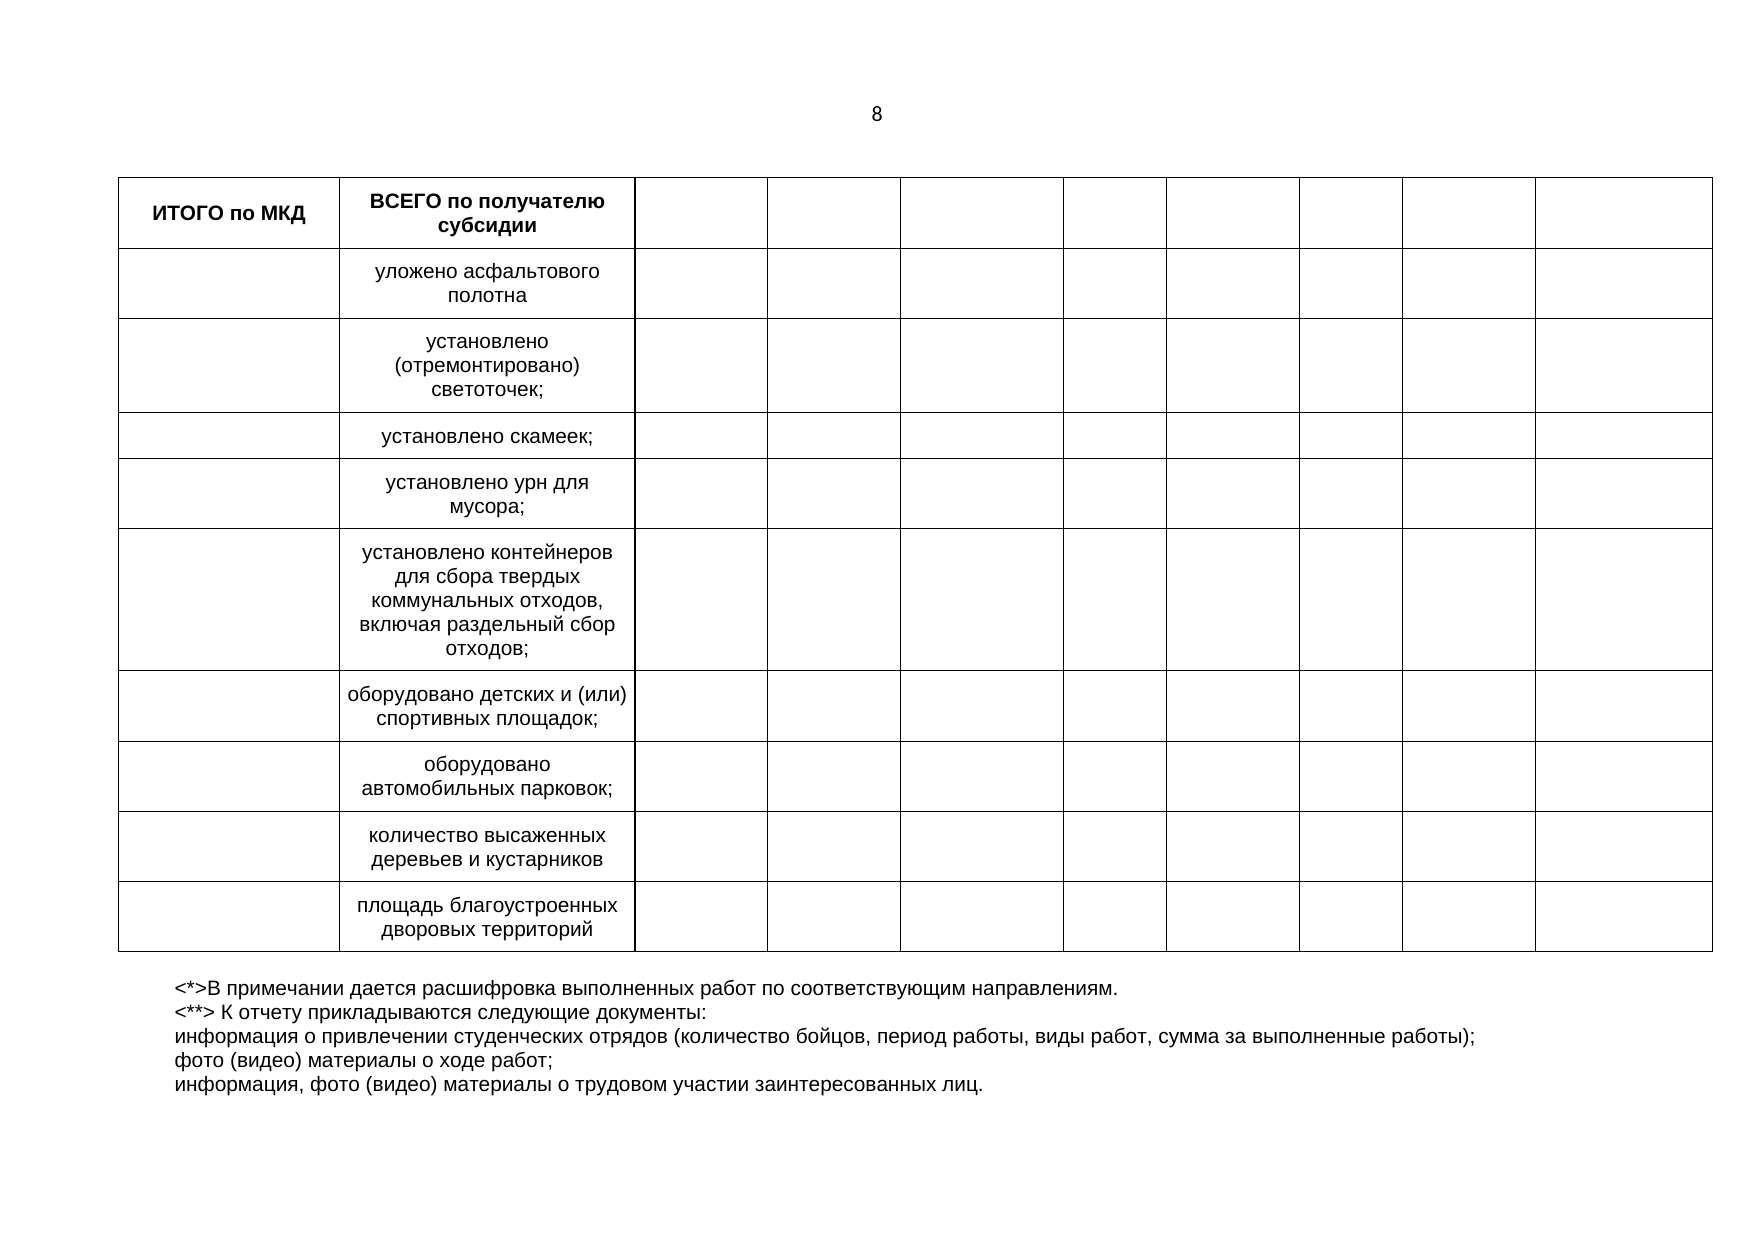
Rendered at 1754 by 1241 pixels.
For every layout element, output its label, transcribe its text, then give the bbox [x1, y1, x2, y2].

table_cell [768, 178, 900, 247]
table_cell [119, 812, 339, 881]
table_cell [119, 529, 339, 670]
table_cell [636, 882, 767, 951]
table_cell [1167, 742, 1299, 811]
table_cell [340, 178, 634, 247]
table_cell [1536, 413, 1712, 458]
text фото (видео) материалы о ходе работ; [118, 1048, 1636, 1072]
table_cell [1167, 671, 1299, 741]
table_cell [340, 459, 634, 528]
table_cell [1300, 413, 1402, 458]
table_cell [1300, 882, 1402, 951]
text информация, фото (видео) материалы о трудовом участии заинтересованных лиц. [118, 1072, 1636, 1096]
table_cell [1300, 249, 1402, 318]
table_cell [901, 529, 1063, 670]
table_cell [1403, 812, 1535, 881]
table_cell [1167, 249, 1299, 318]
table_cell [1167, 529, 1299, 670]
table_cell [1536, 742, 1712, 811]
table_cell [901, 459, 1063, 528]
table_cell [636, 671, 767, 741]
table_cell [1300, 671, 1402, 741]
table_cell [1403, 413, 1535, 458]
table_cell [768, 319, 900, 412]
text <*>В примечании дается расшифровка выполненных работ по соответствующим направлениям. [118, 976, 1636, 1000]
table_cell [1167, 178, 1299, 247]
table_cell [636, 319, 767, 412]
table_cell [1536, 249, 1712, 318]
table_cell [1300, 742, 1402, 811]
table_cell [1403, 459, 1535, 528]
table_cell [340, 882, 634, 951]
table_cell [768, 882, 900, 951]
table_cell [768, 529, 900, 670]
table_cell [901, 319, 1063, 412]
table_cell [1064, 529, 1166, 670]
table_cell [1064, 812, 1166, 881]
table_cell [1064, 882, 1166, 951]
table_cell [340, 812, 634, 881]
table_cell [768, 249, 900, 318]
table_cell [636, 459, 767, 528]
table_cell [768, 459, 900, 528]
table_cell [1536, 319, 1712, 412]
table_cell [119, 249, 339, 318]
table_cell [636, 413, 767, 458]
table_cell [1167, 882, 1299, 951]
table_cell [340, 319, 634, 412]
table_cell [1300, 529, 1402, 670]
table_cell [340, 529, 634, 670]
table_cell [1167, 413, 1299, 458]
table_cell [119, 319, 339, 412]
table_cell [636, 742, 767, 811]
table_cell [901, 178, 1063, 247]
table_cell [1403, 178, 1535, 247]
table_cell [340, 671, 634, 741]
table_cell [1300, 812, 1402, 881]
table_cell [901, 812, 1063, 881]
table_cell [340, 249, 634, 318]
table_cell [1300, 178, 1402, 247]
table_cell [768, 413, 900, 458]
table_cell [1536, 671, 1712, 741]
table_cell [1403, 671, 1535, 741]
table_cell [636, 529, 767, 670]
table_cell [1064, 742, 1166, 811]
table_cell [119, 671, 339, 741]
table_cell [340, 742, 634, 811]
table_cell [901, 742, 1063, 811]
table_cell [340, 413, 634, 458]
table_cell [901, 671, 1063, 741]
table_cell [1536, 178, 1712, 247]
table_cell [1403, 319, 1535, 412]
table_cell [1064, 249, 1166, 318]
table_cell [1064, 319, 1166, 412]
text <**> К отчету прикладываются следующие документы: [118, 1000, 1636, 1024]
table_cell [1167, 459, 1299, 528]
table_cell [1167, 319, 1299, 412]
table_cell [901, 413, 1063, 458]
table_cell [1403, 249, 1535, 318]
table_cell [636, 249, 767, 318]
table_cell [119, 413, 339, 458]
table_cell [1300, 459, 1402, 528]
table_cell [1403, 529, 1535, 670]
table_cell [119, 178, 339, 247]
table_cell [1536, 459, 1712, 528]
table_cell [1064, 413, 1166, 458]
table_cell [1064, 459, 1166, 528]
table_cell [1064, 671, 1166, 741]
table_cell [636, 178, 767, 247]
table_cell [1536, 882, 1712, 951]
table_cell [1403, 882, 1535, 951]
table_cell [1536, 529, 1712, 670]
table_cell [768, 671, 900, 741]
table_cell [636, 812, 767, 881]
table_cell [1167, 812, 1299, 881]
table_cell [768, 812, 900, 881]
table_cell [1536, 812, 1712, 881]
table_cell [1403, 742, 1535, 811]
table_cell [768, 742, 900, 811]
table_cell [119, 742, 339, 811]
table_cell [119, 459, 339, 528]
text информация о привлечении студенческих отрядов (количество бойцов, период работы, виды работ, сумма за выполненные работы); [118, 1024, 1636, 1048]
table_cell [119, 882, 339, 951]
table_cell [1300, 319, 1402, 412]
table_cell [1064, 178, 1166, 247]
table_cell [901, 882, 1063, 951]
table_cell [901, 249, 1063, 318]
